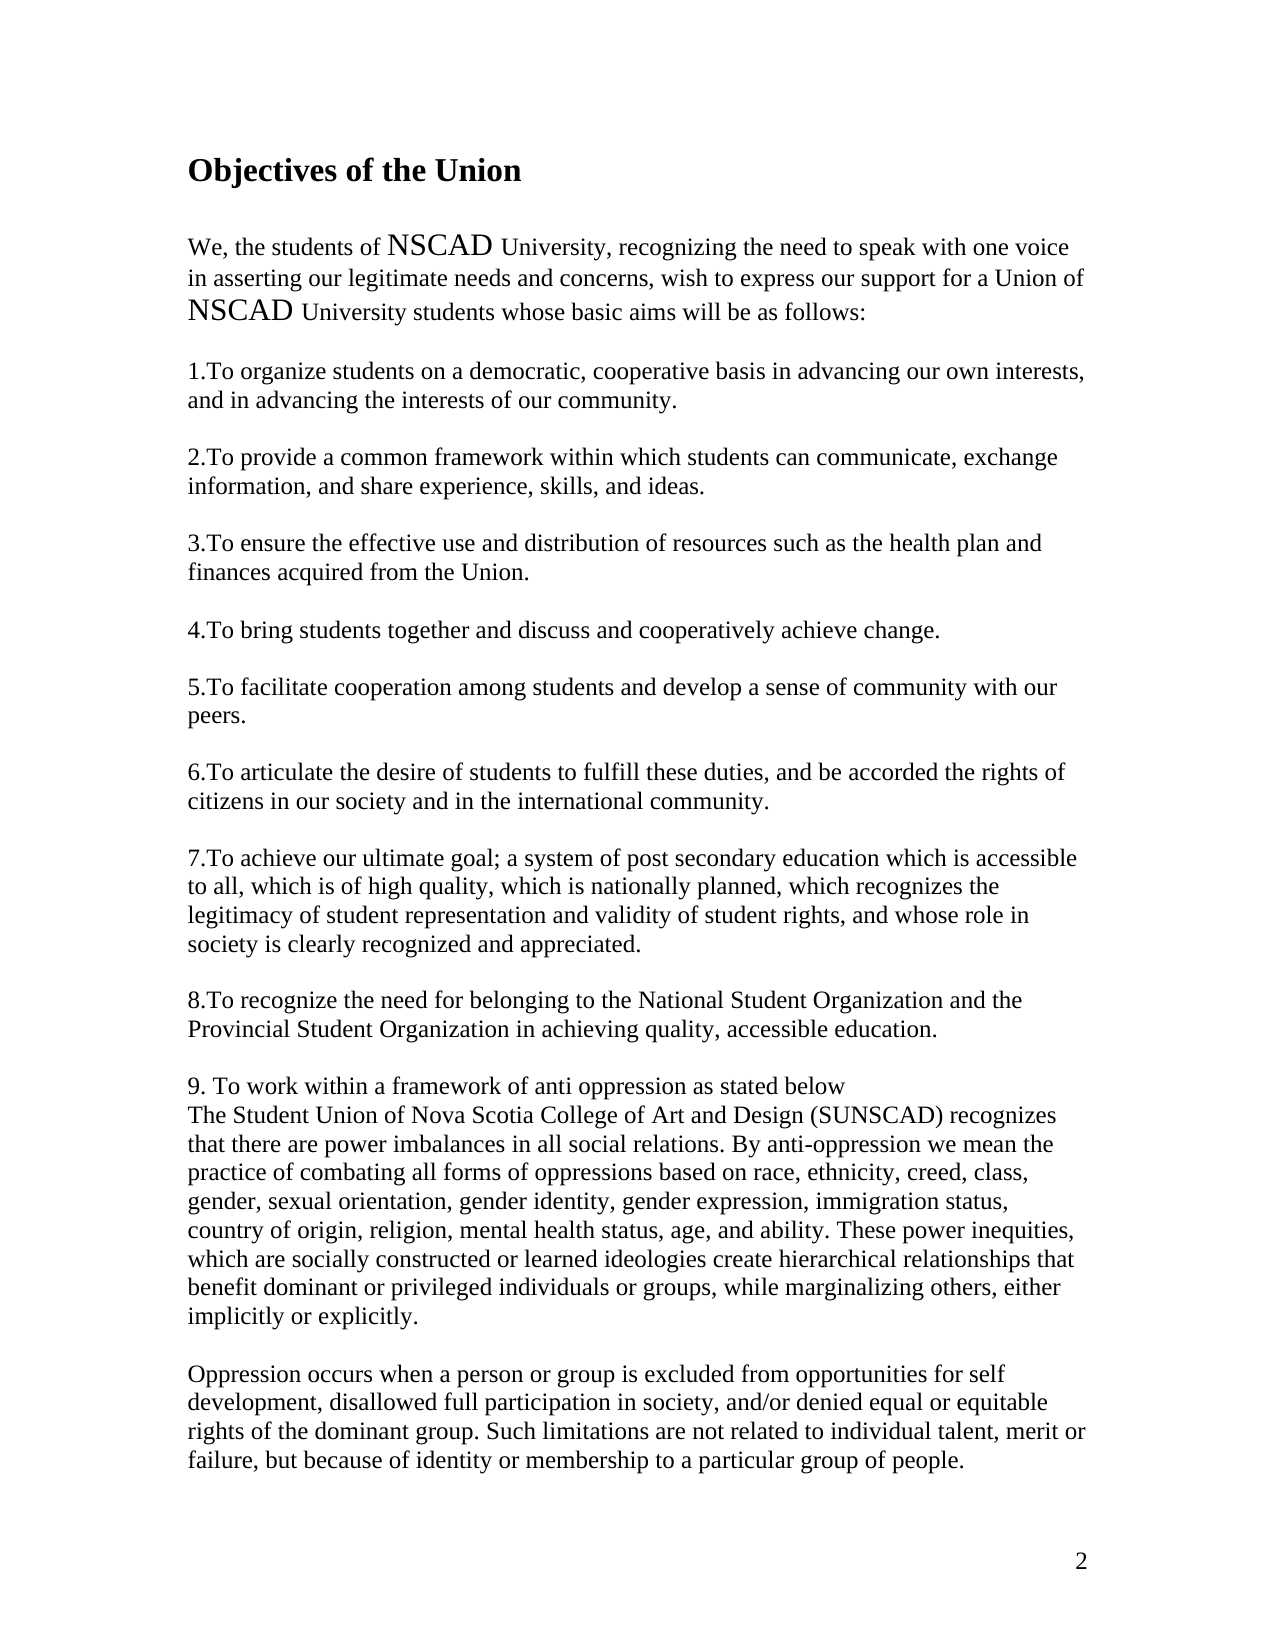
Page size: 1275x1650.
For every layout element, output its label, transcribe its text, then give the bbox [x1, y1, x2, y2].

text 6.To articulate the desire of students to fulfill these duties, and be accorded the rights of citizens in our society and in the international community. [187, 757, 1087, 843]
text 9. To work within a framework of anti oppression as stated below [187, 1071, 1087, 1100]
text We, the students of NSCAD University, recognizing the need to speak with one voice in asserting our legitimate needs and concerns, wish to express our support for a Union of NSCAD University students whose basic aims will be as follows: [187, 227, 1087, 327]
text 4.To bring students together and discuss and cooperatively achieve change. [187, 615, 1087, 672]
text 5.To facilitate cooperation among students and develop a sense of community with our peers. [187, 672, 1087, 757]
text 1.To organize students on a democratic, cooperative basis in advancing our own interests, and in advancing the interests of our community. [187, 356, 1087, 413]
text 2.To provide a common framework within which students can communicate, exchange information, and share experience, skills, and ideas. [187, 442, 1087, 500]
text 8.To recognize the need for belonging to the National Student Organization and the Provincial Student Organization in achieving quality, accessible education. [187, 986, 1087, 1071]
text Objectives of the Union [187, 150, 1087, 188]
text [187, 1359, 1087, 1474]
text 7.To achieve our ultimate goal; a system of post secondary education which is accessible to all, which is of high quality, which is nationally planned, which recognizes the legitimacy of student representation and validity of student rights, and whose role in society is clearly recognized and appreciated. [187, 843, 1087, 986]
text The Student Union of Nova Scotia College of Art and Design (SUNSCAD) recognizes that there are power imbalances in all social relations. By anti-oppression we mean the practice of combating all forms of oppressions based on race, ethnicity, creed, class, gender, sexual orientation, gender identity, gender expression, immigration status, country of origin, religion, mental health status, age, and ability. These power inequities, which are socially constructed or learned ideologies create hierarchical relationships that benefit dominant or privileged individuals or groups, while marginalizing others, either implicitly or explicitly. [187, 1100, 1087, 1330]
text 3.To ensure the effective use and distribution of resources such as the health plan and finances acquired from the Union. [187, 528, 1087, 586]
